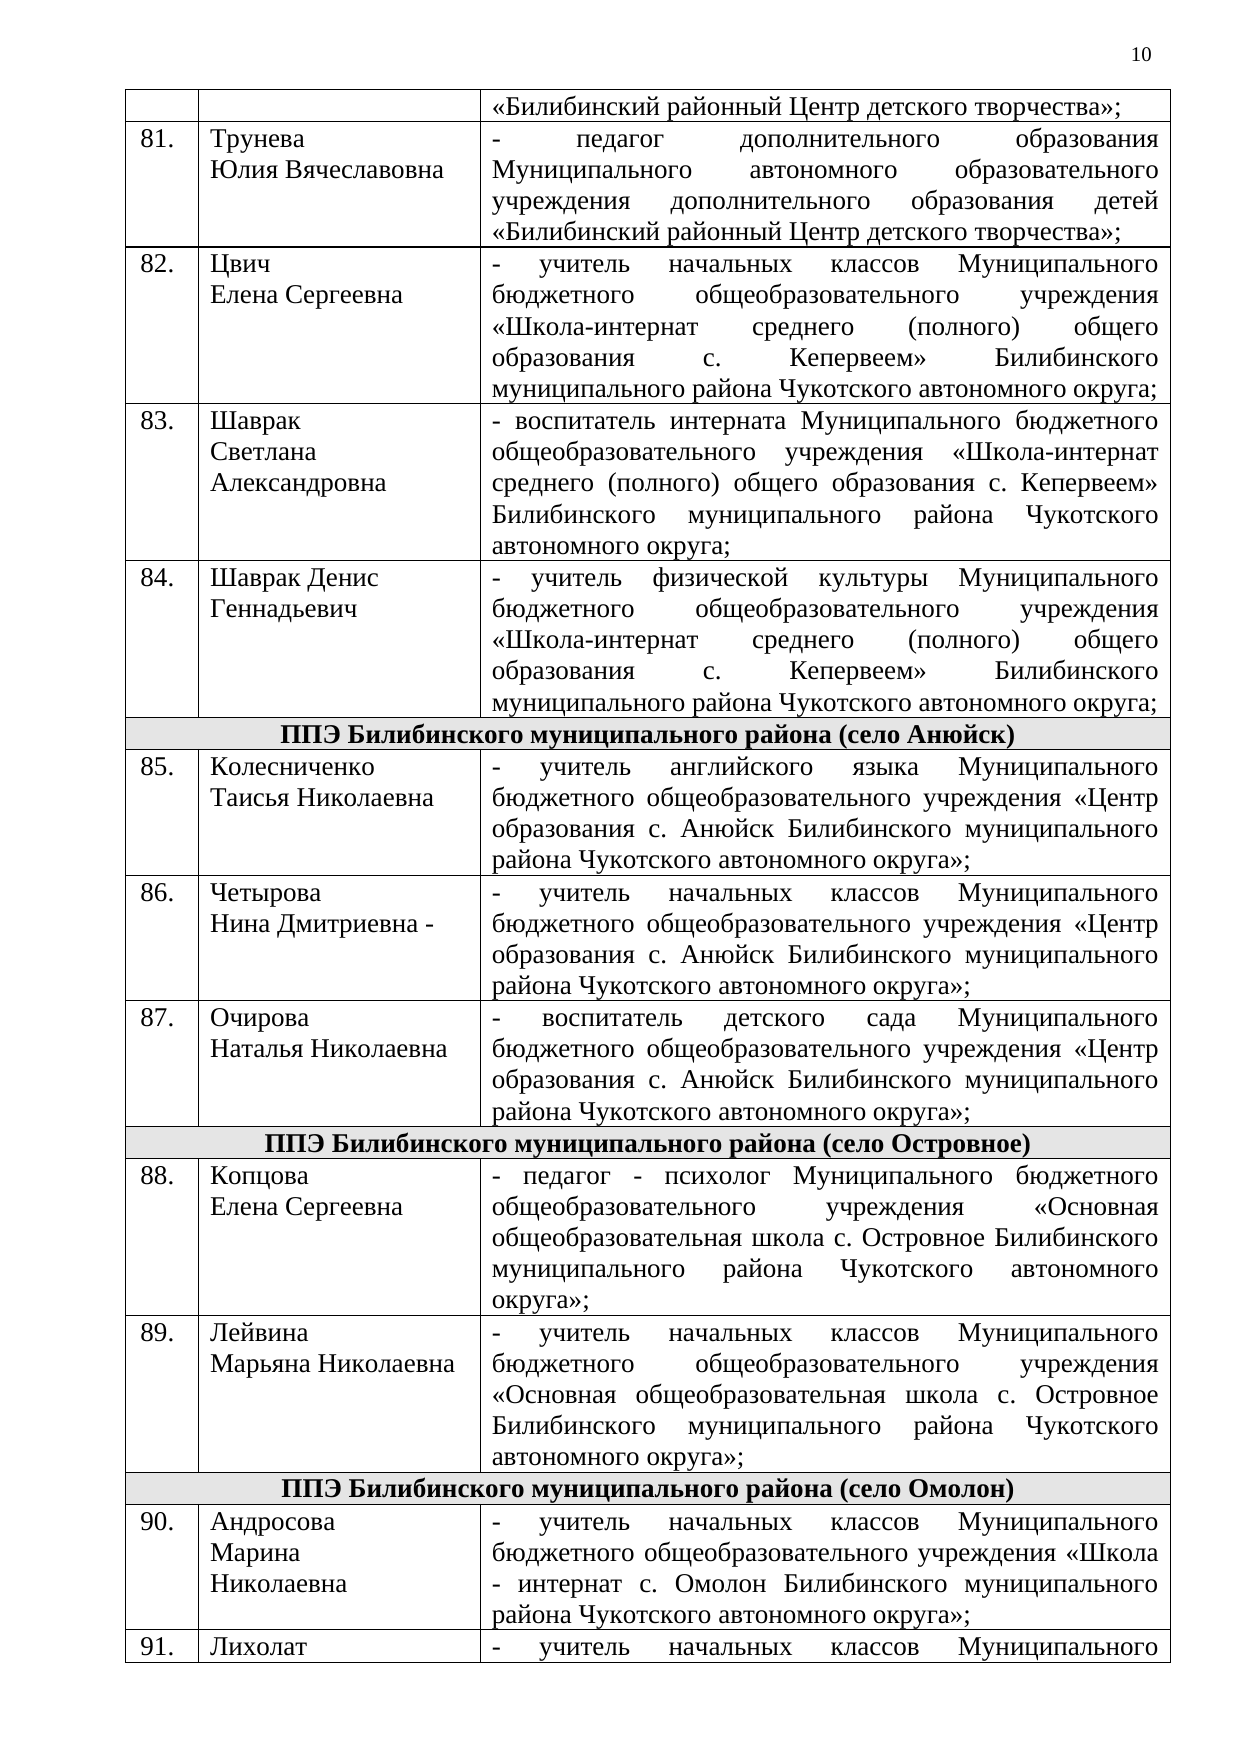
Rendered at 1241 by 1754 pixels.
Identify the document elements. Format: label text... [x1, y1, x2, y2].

table_cell Колесниченко Таисья Николаевна [199, 750, 480, 874]
table_cell Цвич Елена Сергеевна [199, 248, 480, 403]
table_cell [481, 122, 1170, 246]
table_cell [126, 1001, 198, 1126]
table_cell ППЭ Билибинского муниципального района (село Островное) [126, 1127, 1170, 1158]
table_cell ППЭ Билибинского муниципального района (село Омолон) [126, 1473, 1170, 1504]
table_cell Четырова Нина Дмитриевна - [199, 876, 480, 1000]
table_cell [126, 1630, 198, 1662]
table_cell [126, 1316, 198, 1472]
table_cell - учитель начальных классов Муниципального бюджетного общеобразовательного учреждения «Школа-интернат среднего (полного) общего образования с. Кепервеем» Билибинского муниципального района Чукотского автономного округа; [481, 248, 1170, 403]
table_cell [126, 1159, 198, 1315]
table_cell ППЭ Билибинского муниципального района (село Анюйск) [126, 718, 1170, 749]
table_cell Очирова Наталья Николаевна [199, 1001, 480, 1126]
table_cell - учитель английского языка Муниципального бюджетного общеобразовательного учреждения «Центр образования с. Анюйск Билибинского муниципального района Чукотского автономного округа»; [481, 750, 1170, 874]
table_cell - воспитатель детского сада Муниципального бюджетного общеобразовательного учреждения «Центр образования с. Анюйск Билибинского муниципального района Чукотского автономного округа»; [481, 1001, 1170, 1126]
table_cell - воспитатель интерната Муниципального бюджетного общеобразовательного учреждения «Школа-интернат среднего (полного) общего образования с. Кепервеем» Билибинского муниципального района Чукотского автономного округа; [481, 404, 1170, 560]
table_cell - педагог - психолог Муниципального бюджетного общеобразовательного учреждения «Основная общеобразовательная школа с. Островное Билибинского муниципального района Чукотского автономного округа»; [481, 1159, 1170, 1315]
table_cell Трунева Юлия Вячеславовна [199, 122, 480, 246]
table_cell - учитель начальных классов Муниципального бюджетного общеобразовательного учреждения «Основная общеобразовательная школа с. Островное Билибинского муниципального района Чукотского автономного округа»; [481, 1316, 1170, 1472]
table_cell - учитель начальных классов Муниципального бюджетного общеобразовательного учреждения «Школа - интернат с. Омолон Билибинского муниципального района Чукотского автономного округа»; [481, 1505, 1170, 1629]
table_cell Копцова Елена Сергеевна [199, 1159, 480, 1315]
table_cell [199, 1630, 480, 1662]
table_cell [126, 750, 198, 874]
table_cell Шаврак Светлана Александровна [199, 404, 480, 560]
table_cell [481, 90, 1170, 121]
table_cell [126, 122, 198, 246]
table_cell [126, 90, 198, 121]
table_cell [126, 248, 198, 403]
table_cell - учитель физической культуры Муниципального бюджетного общеобразовательного учреждения «Школа-интернат среднего (полного) общего образования с. Кепервеем» Билибинского муниципального района Чукотского автономного округа; [481, 561, 1170, 717]
table_cell [126, 404, 198, 560]
table_cell Шаврак Денис Геннадьевич [199, 561, 480, 717]
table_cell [481, 1630, 1170, 1662]
table_cell [126, 561, 198, 717]
table_cell Андросова Марина Николаевна [199, 1505, 480, 1629]
table_cell - учитель начальных классов Муниципального бюджетного общеобразовательного учреждения «Центр образования с. Анюйск Билибинского муниципального района Чукотского автономного округа»; [481, 876, 1170, 1000]
table_cell [126, 1505, 198, 1629]
table_cell Лейвина Марьяна Николаевна [199, 1316, 480, 1472]
table_cell [126, 876, 198, 1000]
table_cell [199, 90, 480, 121]
